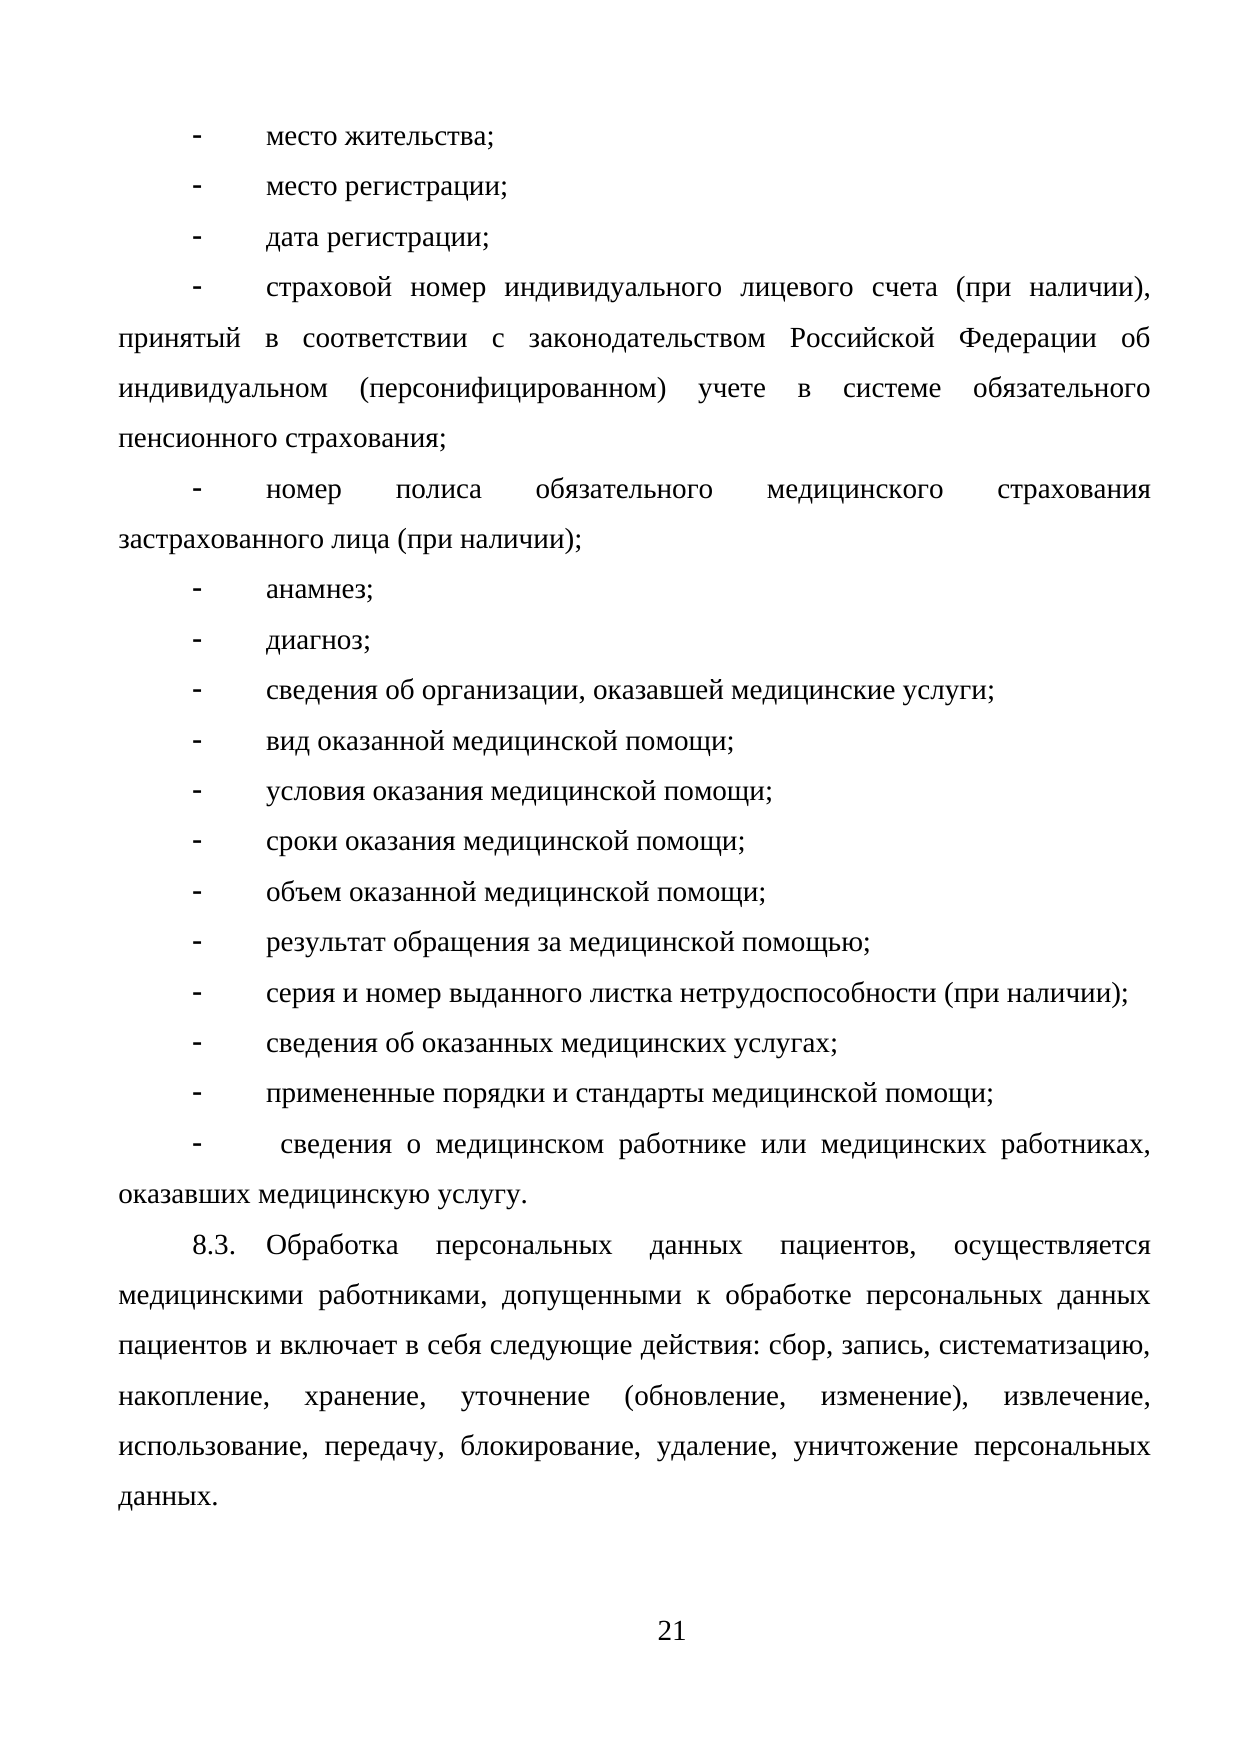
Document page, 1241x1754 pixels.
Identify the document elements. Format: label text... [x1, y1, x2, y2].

list сведения о медицинском работнике или медицинских работниках, оказавших медицинскую услугу. [118, 1126, 1152, 1210]
list серия и номер выданного листка нетрудоспособности (при наличии); [118, 975, 1152, 1008]
list сведения об организации, оказавшей медицинские услуги; [118, 672, 1152, 706]
list сведения об оказанных медицинских услугах; [118, 1025, 1152, 1059]
list место регистрации; [118, 168, 1152, 202]
list Обработка персональных данных пациентов, осуществляется медицинскими работниками, допущенными к обработке персональных данных пациентов и включает в себя следующие действия: сбор, запись, систематизацию, накопление, хранение, уточнение (обновление, изменение), извлечение, использование, передачу, блокирование, удаление, уничтожение персональных данных. [118, 1227, 1152, 1512]
list условия оказания медицинской помощи; [118, 773, 1152, 807]
list результат обращения за медицинской помощью; [118, 924, 1152, 958]
list номер полиса обязательного медицинского страхования застрахованного лица (при наличии); [118, 471, 1152, 555]
list примененные порядки и стандарты медицинской помощи; [118, 1076, 1152, 1109]
list диагноз; [118, 622, 1152, 656]
list дата регистрации; [118, 219, 1152, 253]
list объем оказанной медицинской помощи; [118, 874, 1152, 908]
list вид оказанной медицинской помощи; [118, 723, 1152, 756]
list место жительства; [118, 118, 1152, 152]
list страховой номер индивидуального лицевого счета (при наличии), принятый в соответствии с законодательством Российской Федерации об индивидуальном (персонифицированном) учете в системе обязательного пенсионного страхования; [118, 269, 1152, 454]
list анамнез; [118, 571, 1152, 605]
list сроки оказания медицинской помощи; [118, 823, 1152, 857]
